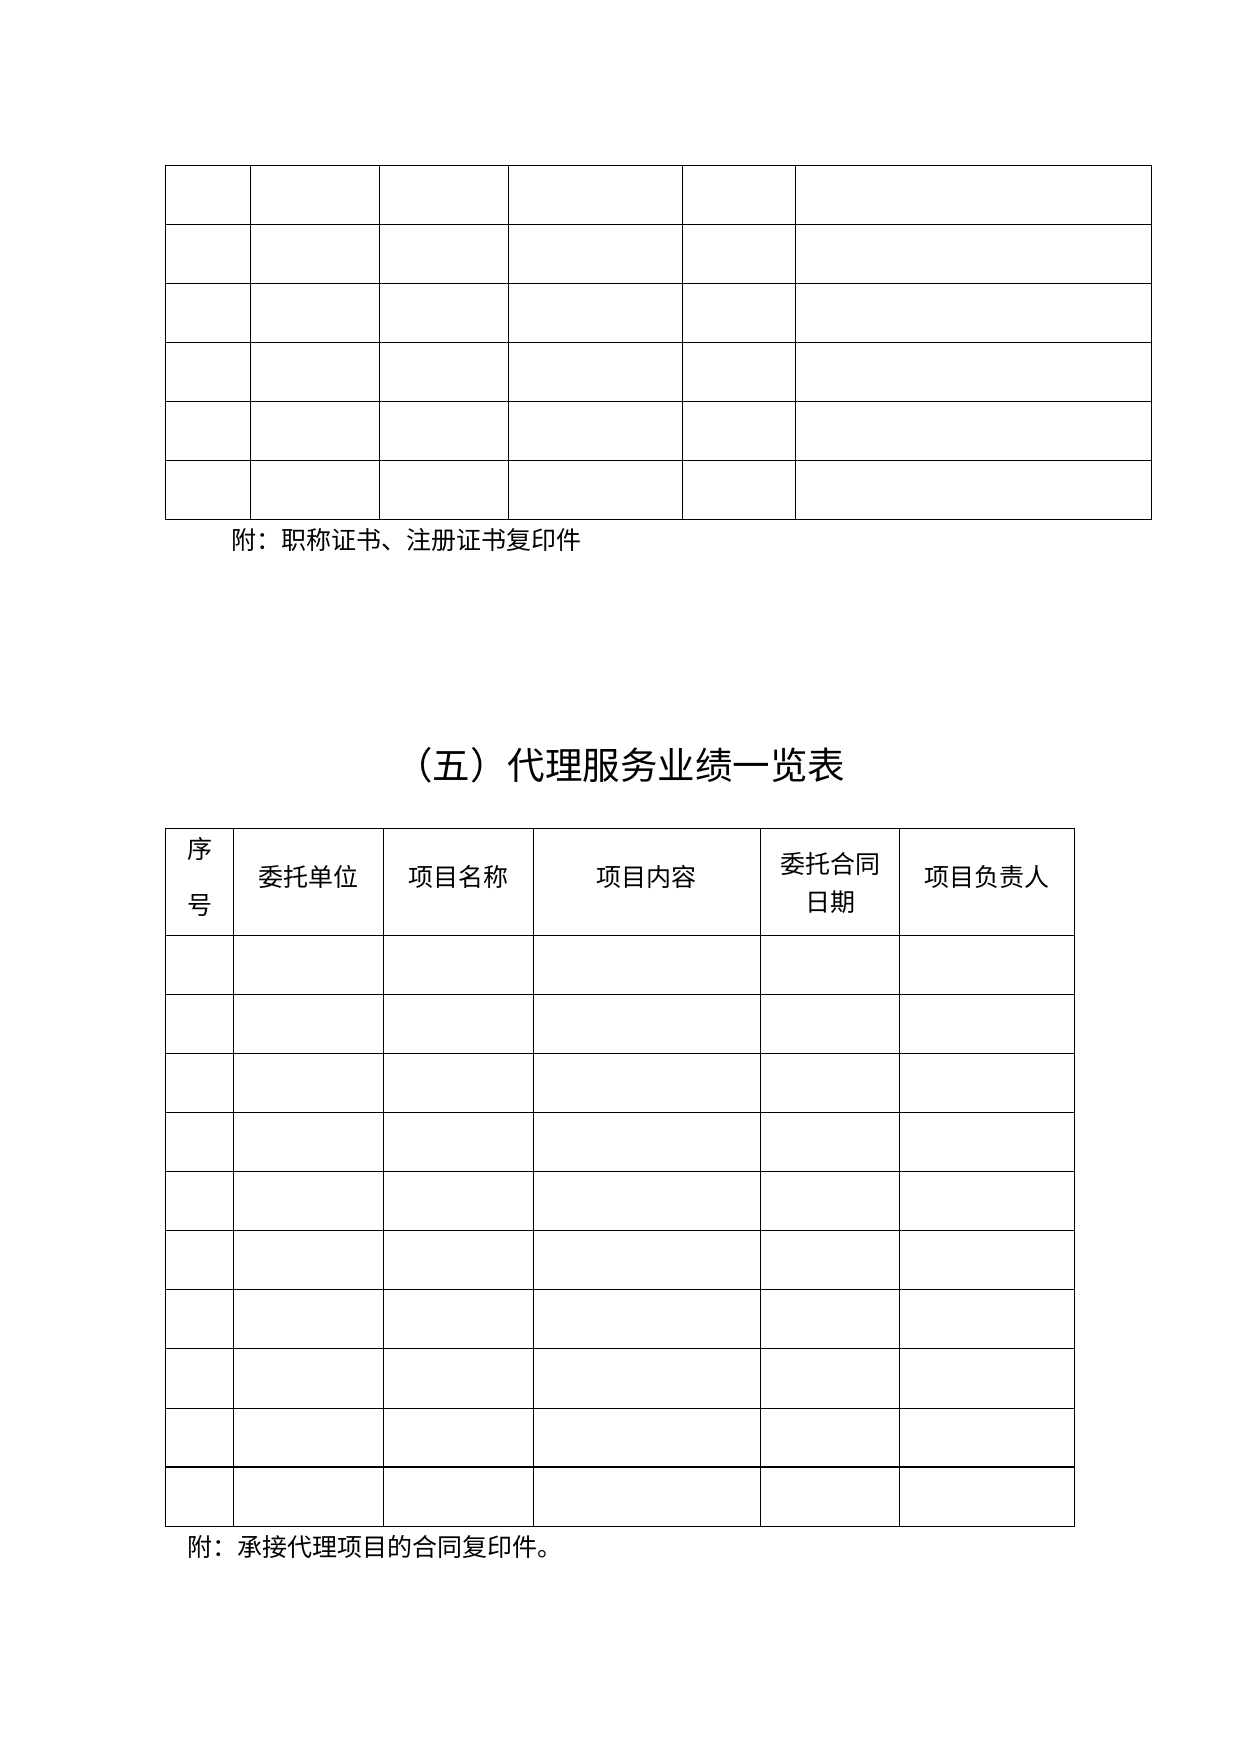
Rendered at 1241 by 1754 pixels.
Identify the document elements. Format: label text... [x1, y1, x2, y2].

table_cell [683, 166, 795, 223]
table_cell [166, 1290, 233, 1348]
table_cell [384, 1468, 533, 1526]
table_cell [384, 936, 533, 994]
table_cell [683, 284, 795, 342]
table_cell [509, 225, 682, 283]
table_cell [166, 402, 250, 460]
table_cell [761, 995, 899, 1053]
table_cell [761, 1113, 899, 1171]
table_cell [380, 225, 508, 283]
table_cell [166, 343, 250, 401]
table_cell [234, 1349, 383, 1407]
table_cell [384, 1113, 533, 1171]
table_cell [251, 402, 379, 460]
table_header 委托单位 [234, 829, 383, 935]
table_cell [761, 1054, 899, 1112]
table_cell [166, 936, 233, 994]
table_header 项目名称 [384, 829, 533, 935]
table_cell [761, 1172, 899, 1230]
table_header 委托合同 日期 [761, 829, 899, 935]
table_cell [509, 284, 682, 342]
table_cell [534, 1113, 760, 1171]
table_cell [900, 1231, 1074, 1289]
table_cell [384, 1349, 533, 1407]
table_cell [166, 166, 250, 223]
table_cell [384, 1172, 533, 1230]
table_cell [166, 995, 233, 1053]
table_cell [900, 1409, 1074, 1466]
table_cell [683, 343, 795, 401]
table_cell [251, 343, 379, 401]
table_cell [761, 1409, 899, 1466]
table_cell [796, 402, 1151, 460]
table_cell [380, 402, 508, 460]
table_cell [761, 1231, 899, 1289]
table_cell [234, 1409, 383, 1466]
table_cell [900, 995, 1074, 1053]
table_cell [761, 1290, 899, 1348]
table_cell [534, 1054, 760, 1112]
table_cell [380, 284, 508, 342]
table_cell [796, 225, 1151, 283]
table_header 项目内容 [534, 829, 760, 935]
table_cell [796, 284, 1151, 342]
table_cell [380, 166, 508, 223]
text 附：职称证书、注册证书复印件 [231, 520, 1053, 557]
table_cell [900, 1290, 1074, 1348]
table_cell [534, 1172, 760, 1230]
table_cell [166, 1113, 233, 1171]
table_cell [166, 461, 250, 519]
table_cell [166, 1172, 233, 1230]
table_cell [900, 936, 1074, 994]
table_cell [900, 1172, 1074, 1230]
table_cell [384, 1231, 533, 1289]
table_cell [234, 1172, 383, 1230]
table_cell [534, 1349, 760, 1407]
table_cell [166, 1409, 233, 1466]
table_cell [900, 1349, 1074, 1407]
table_cell [251, 225, 379, 283]
table_cell [166, 1468, 233, 1526]
text （五）代理服务业绩一览表 [187, 726, 1053, 801]
table_cell [234, 936, 383, 994]
table_cell [534, 936, 760, 994]
table_cell [166, 225, 250, 283]
table_cell [534, 1409, 760, 1466]
table_cell [384, 1054, 533, 1112]
table_cell [683, 402, 795, 460]
table_cell [796, 343, 1151, 401]
table_cell [534, 1468, 760, 1526]
table_cell [166, 1231, 233, 1289]
table_cell [251, 461, 379, 519]
table_cell [234, 1054, 383, 1112]
table_cell [251, 284, 379, 342]
table_cell [384, 995, 533, 1053]
table_cell [761, 1349, 899, 1407]
table_cell [534, 995, 760, 1053]
table_cell [534, 1231, 760, 1289]
table_cell [509, 402, 682, 460]
table_cell [683, 461, 795, 519]
table_cell [234, 1290, 383, 1348]
table_cell [234, 1231, 383, 1289]
table_cell [384, 1409, 533, 1466]
table_cell [380, 461, 508, 519]
table_header 序号 [166, 829, 233, 935]
table_cell [234, 1113, 383, 1171]
table_cell [234, 995, 383, 1053]
table_cell [796, 166, 1151, 223]
table_cell [509, 166, 682, 223]
table_cell [534, 1290, 760, 1348]
table_cell [380, 343, 508, 401]
table_cell [509, 461, 682, 519]
table_cell [900, 1468, 1074, 1526]
text 附：承接代理项目的合同复印件。 [187, 1527, 1053, 1564]
table_cell [166, 284, 250, 342]
table_cell [234, 1468, 383, 1526]
table_cell [761, 1468, 899, 1526]
table_cell [900, 1054, 1074, 1112]
table_cell [384, 1290, 533, 1348]
table_cell [251, 166, 379, 223]
table_cell [796, 461, 1151, 519]
table_header 项目负责人 [900, 829, 1074, 935]
table_cell [761, 936, 899, 994]
table_cell [166, 1054, 233, 1112]
table_cell [509, 343, 682, 401]
table_cell [166, 1349, 233, 1407]
table_cell [683, 225, 795, 283]
table_cell [900, 1113, 1074, 1171]
